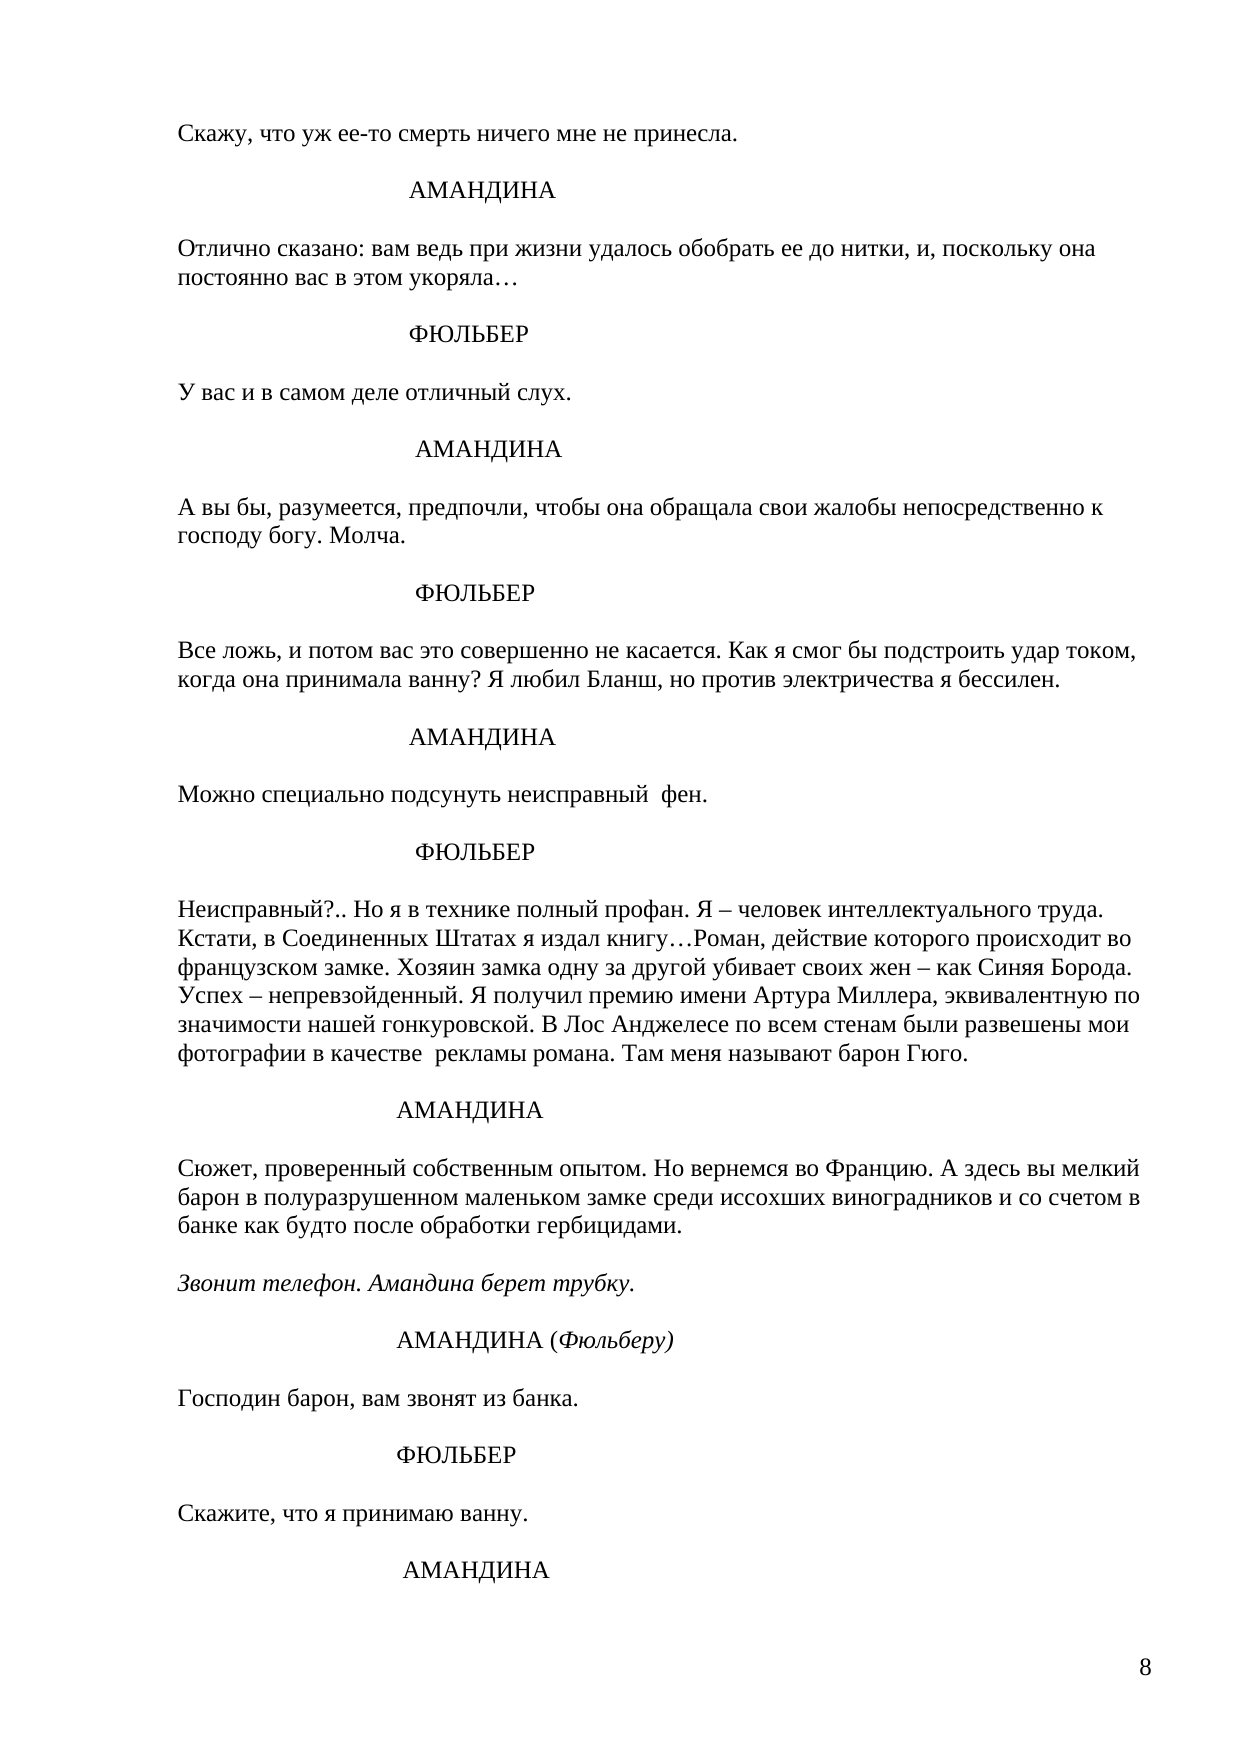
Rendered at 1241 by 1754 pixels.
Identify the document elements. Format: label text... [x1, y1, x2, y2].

text АМАНДИНА [177, 1096, 1152, 1124]
text А вы бы, разумеется, предпочли, чтобы она обращала свои жалобы непосредственно к господу богу. Молча. [177, 492, 1152, 549]
text АМАНДИНА (Фюльберу) [177, 1326, 1152, 1354]
text АМАНДИНА [177, 722, 1152, 751]
text Сюжет, проверенный собственным опытом. Но вернемся во Францию. А здесь вы мелкий барон в полуразрушенном маленьком замке среди иссохших виноградников и со счетом в банке как будто после обработки гербицидами. [177, 1153, 1152, 1239]
text ФЮЛЬБЕР [177, 578, 1152, 607]
text Можно специально подсунуть неисправный фен. [177, 779, 1152, 808]
text ФЮЛЬБЕР [177, 837, 1152, 866]
text ФЮЛЬБЕР [177, 319, 1152, 348]
text АМАНДИНА [177, 1556, 1152, 1584]
text АМАНДИНА [177, 434, 1152, 463]
text Господин барон, вам звонят из банка. [177, 1383, 1152, 1412]
text ФЮЛЬБЕР [177, 1441, 1152, 1469]
text Все ложь, и потом вас это совершенно не касается. Как я смог бы подстроить удар током, когда она принимала ванну? Я любил Бланш, но против электричества я бессилен. [177, 636, 1152, 693]
text Скажите, что я принимаю ванну. [177, 1498, 1152, 1527]
text АМАНДИНА [177, 176, 1152, 204]
text Звонит телефон. Амандина берет трубку. [177, 1268, 1152, 1297]
text Скажу, что уж ее-то смерть ничего мне не принесла. [177, 118, 1152, 147]
text У вас и в самом деле отличный слух. [177, 377, 1152, 406]
text Неисправный?.. Но я в технике полный профан. Я – человек интеллектуального труда. Кстати, в Соединенных Штатах я издал книгу…Роман, действие которого происходит во французском замке. Хозяин замка одну за другой убивает своих жен – как Синяя Борода. Успех – непревзойденный. Я получил премию имени Артура Миллера, эквивалентную по значимости нашей гонкуровской. В Лос Анджелесе по всем стенам были развешены мои фотографии в качестве рекламы романа. Там меня называют барон Гюго. [177, 894, 1152, 1067]
text Отлично сказано: вам ведь при жизни удалось обобрать ее до нитки, и, поскольку она постоянно вас в этом укоряла… [177, 233, 1152, 291]
